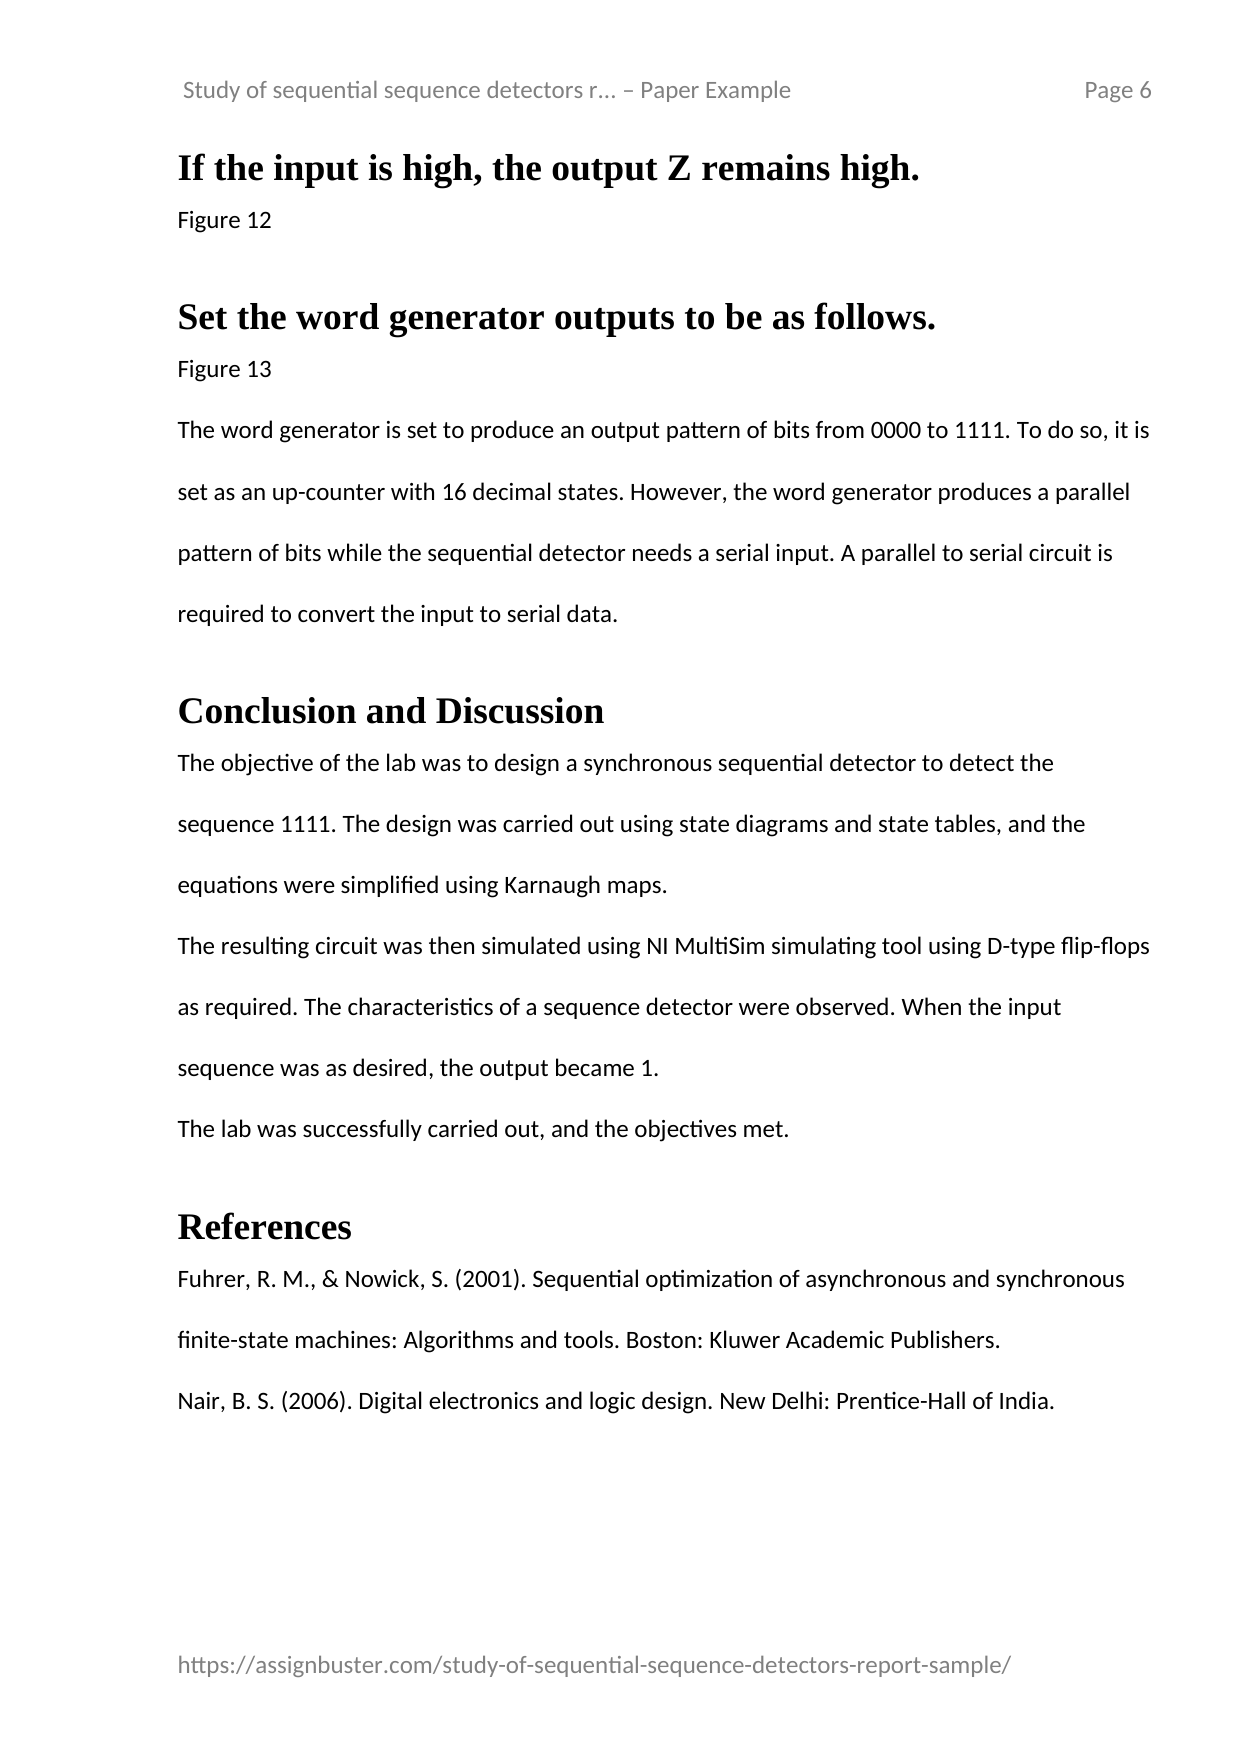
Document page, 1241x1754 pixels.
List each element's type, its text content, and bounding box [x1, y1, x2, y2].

text Figure 13 The word generator is set to produce an output pattern of bits from 0000 to 1111. To do so, it is set as an up-counter with 16 decimal states. However, the word generator produces a parallel pattern of bits while the sequential detector needs a serial input. A parallel to serial circuit is required to convert the input to serial data. [177, 354, 1152, 628]
subtitle If the input is high, the output Z remains high. [177, 145, 1152, 188]
subtitle Conclusion and Discussion [177, 688, 1152, 731]
subtitle Set the word generator outputs to be as follows. [177, 294, 1152, 338]
text The objective of the lab was to design a synchronous sequential detector to detect the sequence 1111. The design was carried out using state diagrams and state tables, and the equations were simplified using Karnaugh maps. The resulting circuit was then simulated using NI MultiSim simulating tool using D-type flip-flops as required. The characteristics of a sequence detector were observed. When the input sequence was as desired, the output became 1. The lab was successfully carried out, and the objectives met. [177, 747, 1152, 1144]
text Fuhrer, R. M., & Nowick, S. (2001). Sequential optimization of asynchronous and synchronous finite-state machines: Algorithms and tools. Boston: Kluwer Academic Publishers. Nair, B. S. (2006). Digital electronics and logic design. New Delhi: Prentice-Hall of India. [177, 1263, 1152, 1416]
subtitle References [177, 1204, 1152, 1247]
text Figure 12 [177, 204, 1152, 234]
